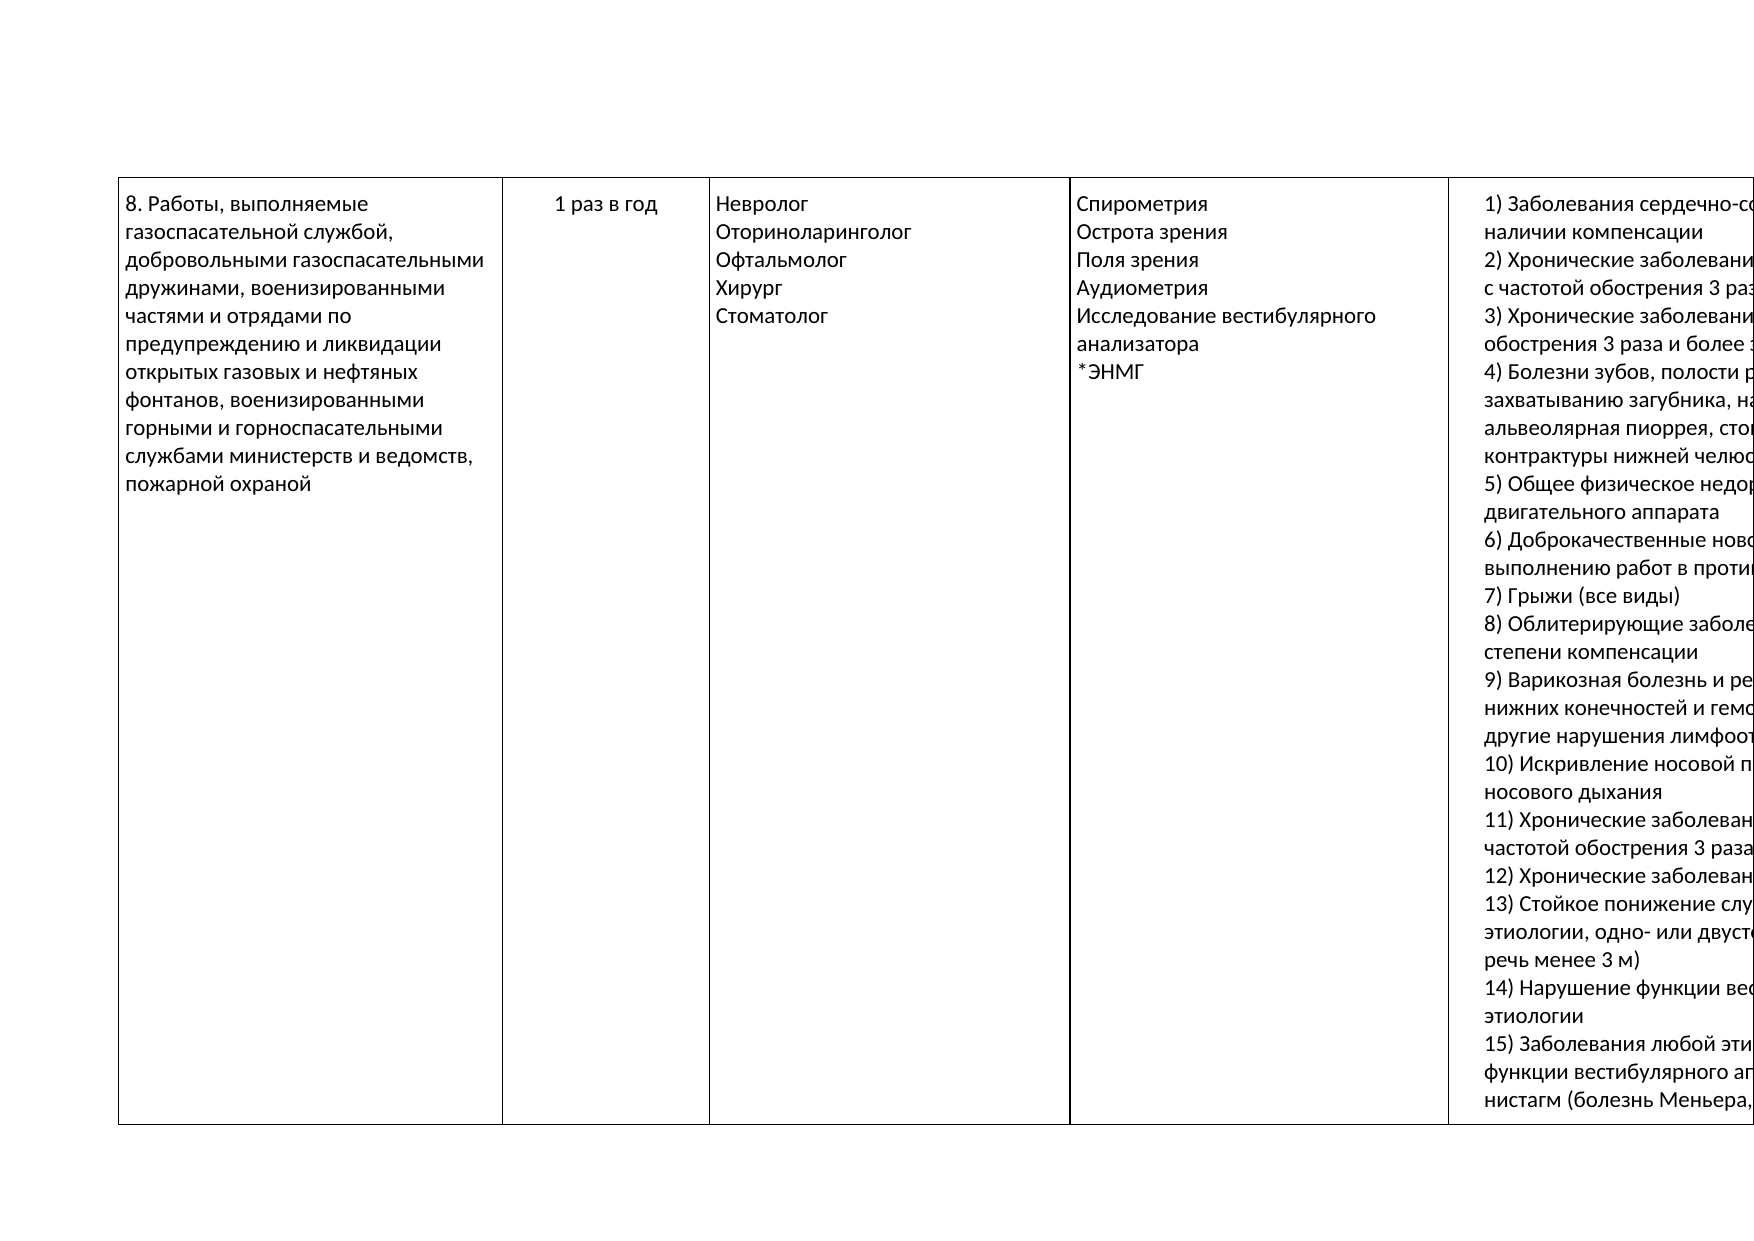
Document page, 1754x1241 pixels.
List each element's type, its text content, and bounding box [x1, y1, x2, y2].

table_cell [1071, 178, 1448, 1124]
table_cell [710, 178, 1069, 1124]
table_cell 1 раз в год [503, 178, 709, 1124]
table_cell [119, 178, 502, 1124]
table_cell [1449, 178, 1753, 1124]
